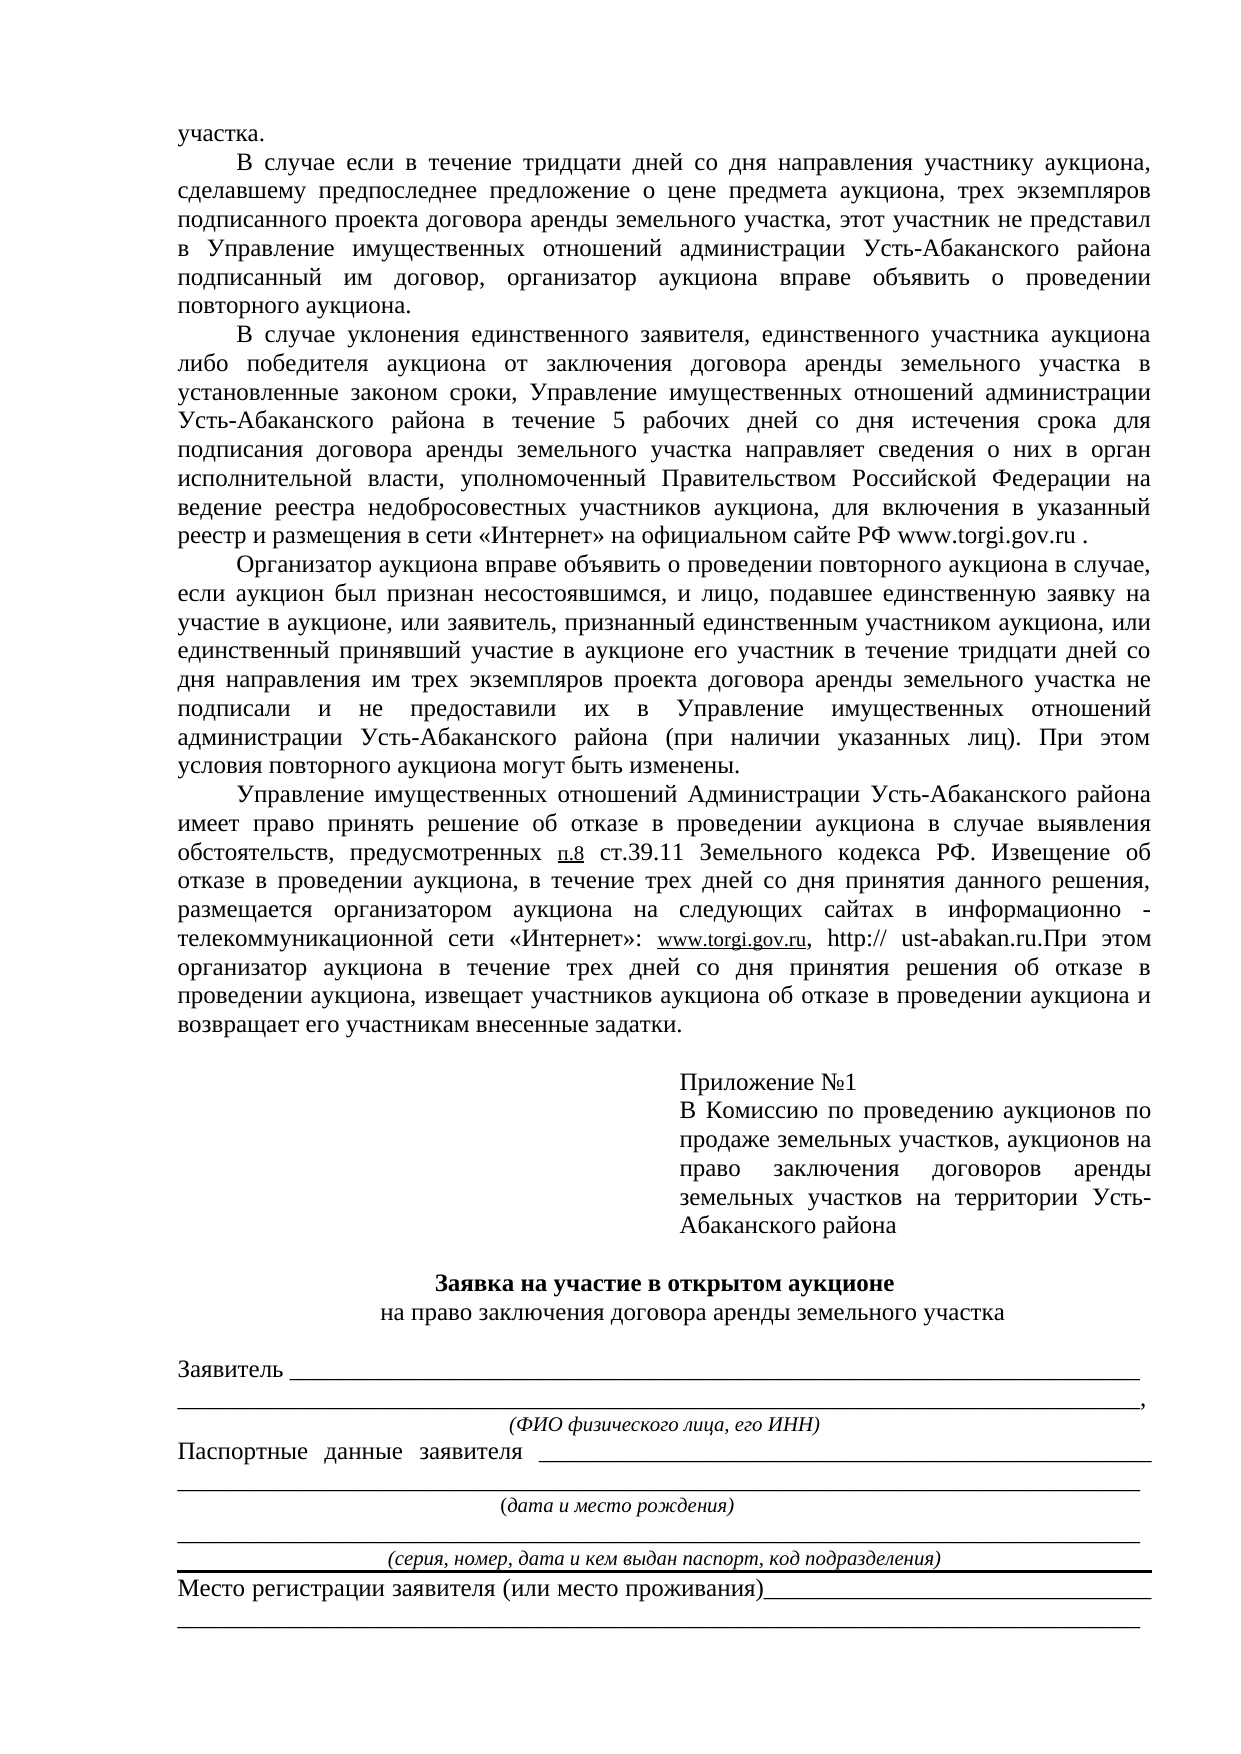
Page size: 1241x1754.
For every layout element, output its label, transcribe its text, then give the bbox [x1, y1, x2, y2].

text _____________________________________________________________________________, [177, 1383, 1152, 1412]
text Приложение №1 [679, 1067, 1152, 1096]
text Паспортные данные заявителя _________________________________________________ _____________________________________________________________________________ [177, 1436, 1152, 1493]
text В случае уклонения единственного заявителя, единственного участника аукциона либо победителя аукциона от заключения договора аренды земельного участка в установленные законом сроки, Управление имущественных отношений администрации Усть-Абаканского района в течение 5 рабочих дней со дня истечения срока для подписания договора аренды земельного участка направляет сведения о них в орган исполнительной власти, уполномоченный Правительством Российской Федерации на ведение реестра недобросовестных участников аукциона, для включения в указанный реестр и размещения в сети «Интернет» на официальном сайте РФ www.torgi.gov.ru . [177, 319, 1152, 549]
text В случае если в течение тридцати дней со дня направления участнику аукциона, сделавшему предпоследнее предложение о цене предмета аукциона, трех экземпляров подписанного проекта договора аренды земельного участка, этот участник не представил в Управление имущественных отношений администрации Усть-Абаканского района подписанный им договор, организатор аукциона вправе объявить о проведении повторного аукциона. [177, 147, 1152, 319]
text (ФИО физического лица, его ИНН) [177, 1412, 1152, 1436]
text на право заключения договора аренды земельного участка [177, 1297, 1152, 1326]
text (серия, номер, дата и кем выдан паспорт, код подразделения) [177, 1546, 1152, 1570]
text (дата и место рождения) [177, 1493, 1152, 1517]
text Организатор аукциона вправе объявить о проведении повторного аукциона в случае, если аукцион был признан несостоявшимся, и лицо, подавшее единственную заявку на участие в аукционе, или заявитель, признанный единственным участником аукциона, или единственный принявший участие в аукционе его участник в течение тридцати дней со дня направления им трех экземпляров проекта договора аренды земельного участка не подписали и не предоставили их в Управление имущественных отношений администрации Усть-Абаканского района (при наличии указанных лиц). При этом условия повторного аукциона могут быть изменены. [177, 549, 1152, 779]
text Управление имущественных отношений Администрации Усть-Абаканского района имеет право принять решение об отказе в проведении аукциона в случае выявления обстоятельств, предусмотренных п.8 ст.39.11 Земельного кодекса РФ. Извещение об отказе в проведении аукциона, в течение трех дней со дня принятия данного решения, размещается организатором аукциона на следующих сайтах в информационно - телекоммуникационной сети «Интернет»: www.torgi.gov.ru, http:// ust-abakan.ru.При этом организатор аукциона в течение трех дней со дня принятия решения об отказе в проведении аукциона, извещает участников аукциона об отказе в проведении аукциона и возвращает его участникам внесенные задатки. [177, 779, 1152, 1038]
text Заявка на участие в открытом аукционе [177, 1268, 1152, 1297]
text Место регистрации заявителя (или место проживания)_______________________________ _____________________________________________________________________________ [177, 1573, 1152, 1631]
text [177, 118, 1152, 147]
text Заявитель ____________________________________________________________________ [177, 1354, 1152, 1383]
text В Комиссию по проведению аукционов по продаже земельных участков, аукционов на право заключения договоров аренды земельных участков на территории Усть-Абаканского района [679, 1096, 1152, 1239]
text _____________________________________________________________________________ [177, 1517, 1152, 1546]
